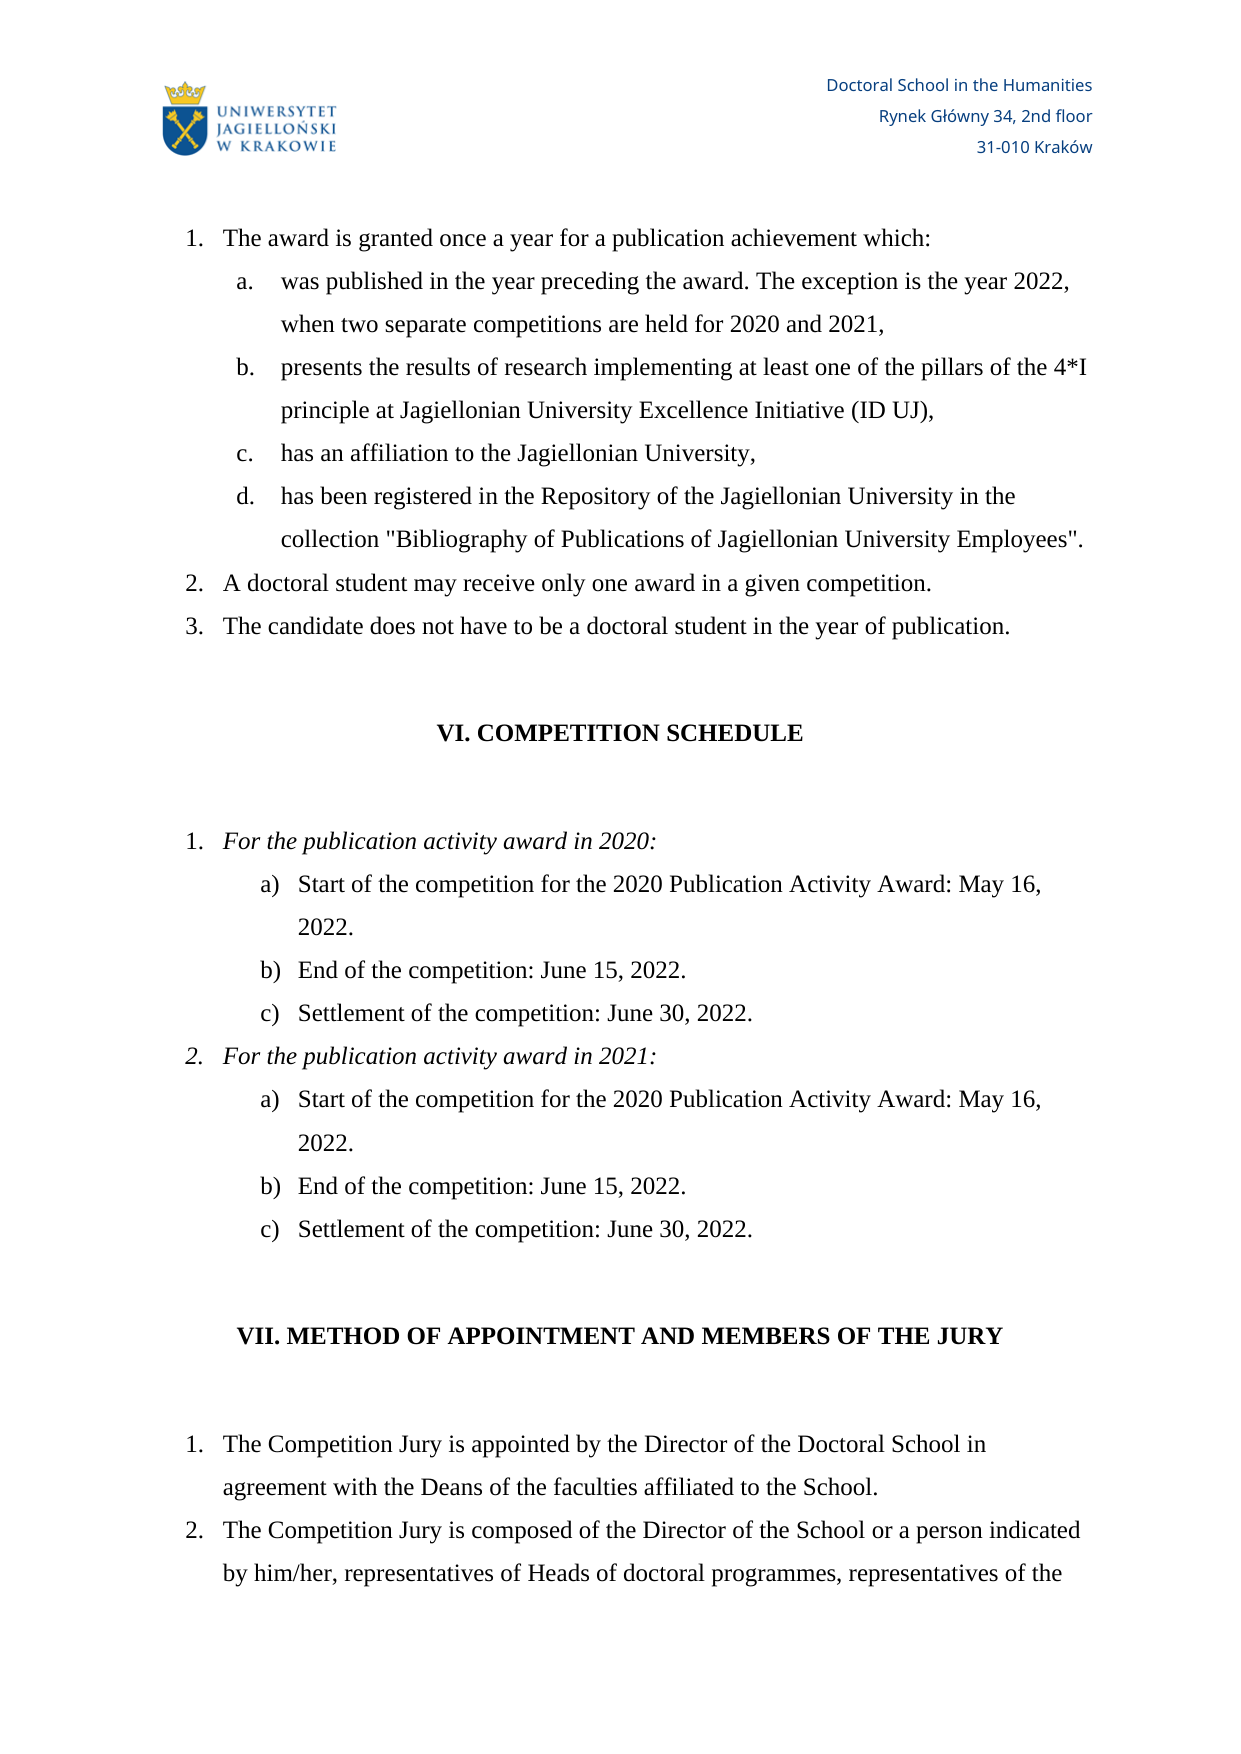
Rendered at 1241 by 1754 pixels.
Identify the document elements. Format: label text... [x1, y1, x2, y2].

picture [153, 73, 344, 158]
list Start of the competition for the 2020 Publication Activity Award: May 16, 2022. [260, 869, 1093, 941]
text VII. METHOD OF APPOINTMENT AND MEMBERS OF THE JURY [148, 1321, 1093, 1350]
list A doctoral student may receive only one award in a given competition. [185, 568, 1093, 596]
list For the publication activity award in 2021: [185, 1041, 1093, 1070]
list End of the competition: June 15, 2022. [260, 955, 1093, 984]
list Settlement of the competition: June 30, 2022. [260, 1214, 1093, 1243]
list was published in the year preceding the award. The exception is the year 2022, when two separate competitions are held for 2020 and 2021, [236, 266, 1093, 338]
list For the publication activity award in 2020: [185, 826, 1093, 854]
list The Competition Jury is appointed by the Director of the Doctoral School in agreement with the Deans of the faculties affiliated to the School. [185, 1429, 1093, 1501]
list Start of the competition for the 2020 Publication Activity Award: May 16, 2022. [260, 1084, 1093, 1156]
list End of the competition: June 15, 2022. [260, 1171, 1093, 1199]
list has been registered in the Repository of the Jagiellonian University in the collection "Bibliography of Publications of Jagiellonian University Employees". [236, 481, 1093, 553]
list Settlement of the competition: June 30, 2022. [260, 998, 1093, 1027]
list The award is granted once a year for a publication achievement which: [185, 223, 1093, 251]
list has an affiliation to the Jagiellonian University, [236, 438, 1093, 467]
text VI. COMPETITION SCHEDULE [148, 718, 1093, 747]
list The candidate does not have to be a doctoral student in the year of publication. [185, 611, 1093, 639]
list presents the results of research implementing at least one of the pillars of the 4*I principle at Jagiellonian University Excellence Initiative (ID UJ), [236, 352, 1093, 424]
